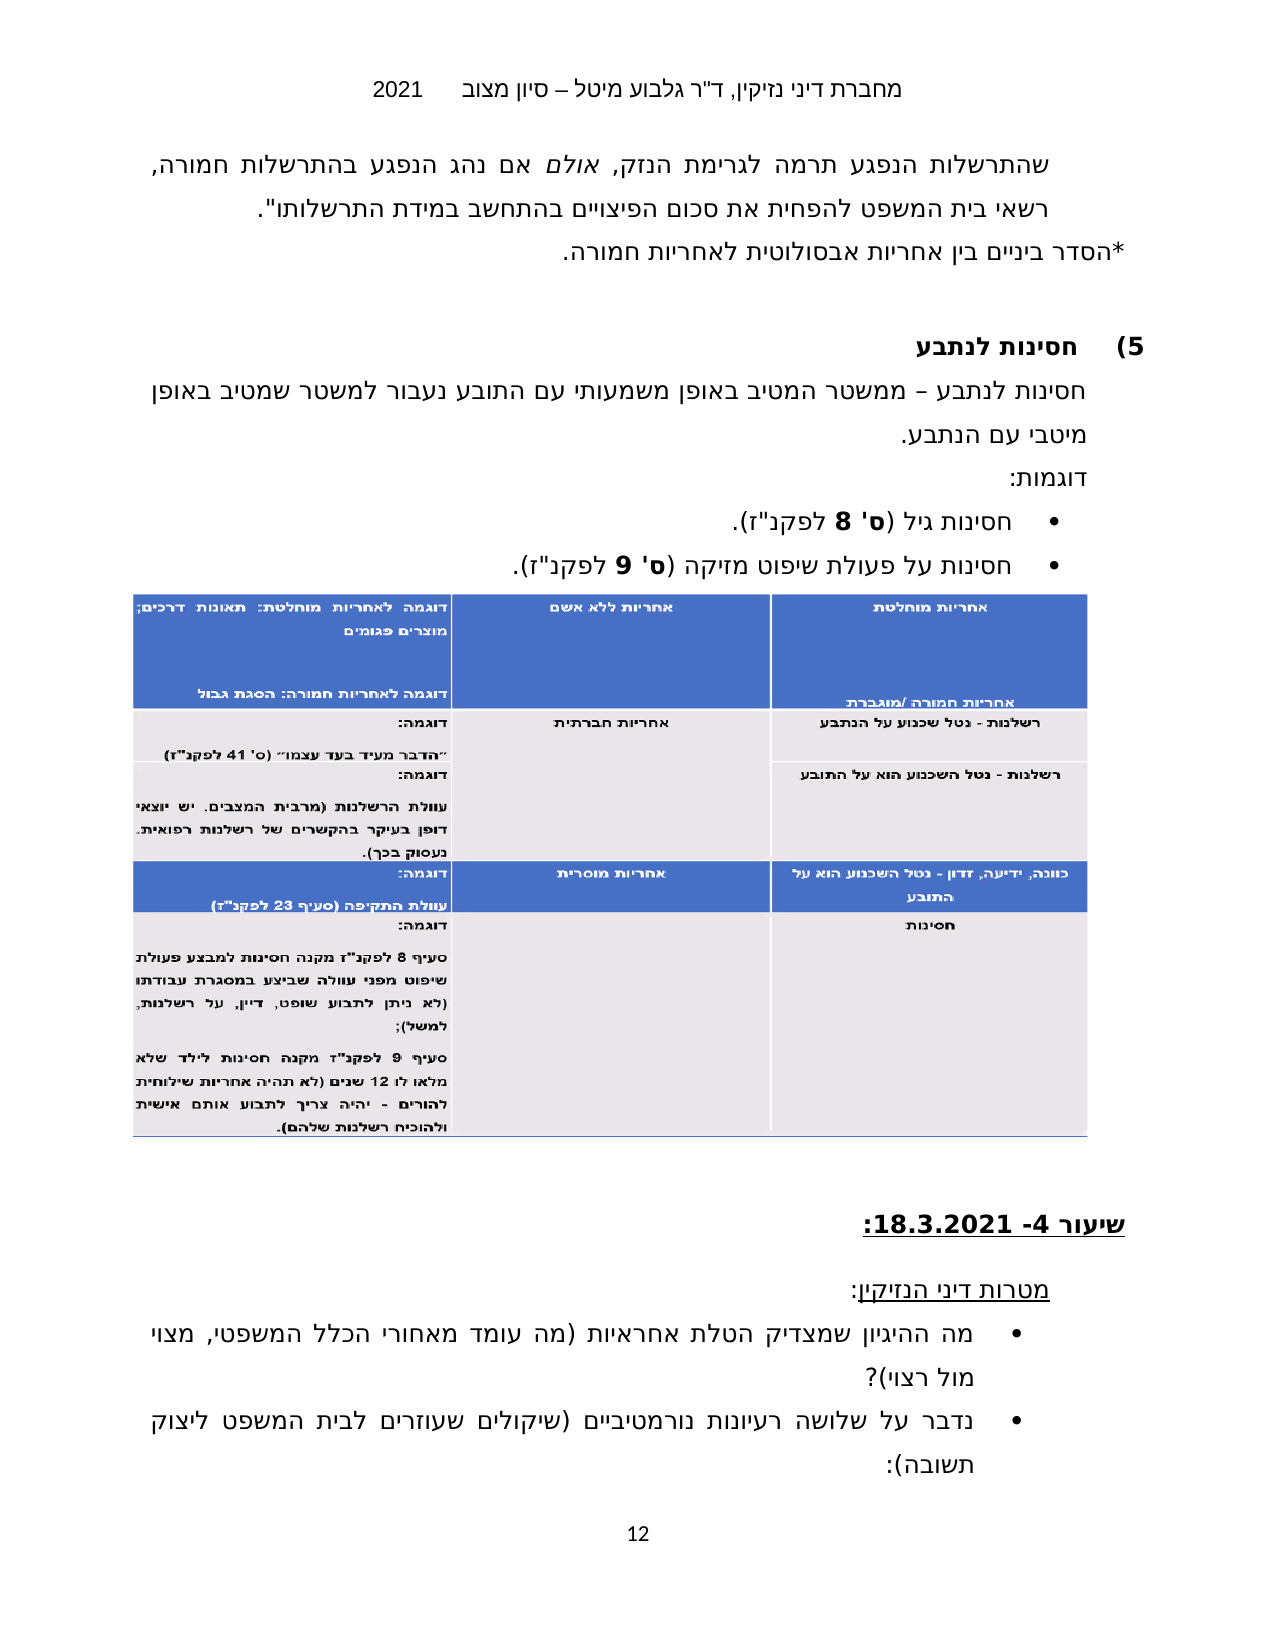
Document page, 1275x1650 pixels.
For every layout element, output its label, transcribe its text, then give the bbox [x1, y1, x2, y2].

list חסינות לנתבע [150, 332, 1116, 361]
list מטרות דיני הנזיקין: [150, 1275, 1050, 1304]
text שיעור 4- 18.3.2021: [150, 1211, 1125, 1240]
text *הסדר ביניים בין אחריות אבסולוטית לאחריות חמורה. [150, 237, 1125, 267]
text דוגמות: [150, 463, 1087, 493]
text חסינות לנתבע – ממשטר המטיב באופן משמעותי עם התובע נעבור למשטר שמטיב באופן מיטבי עם הנתבע. [150, 376, 1087, 449]
list חסינות גיל (ס' 8 לפקנ"ז). [150, 507, 1050, 536]
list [150, 150, 1087, 223]
list חסינות על פעולת שיפוט מזיקה (ס' 9 לפקנ"ז). [150, 551, 1050, 580]
list מה ההיגיון שמצדיק הטלת אחראיות (מה עומד מאחורי הכלל המשפטי, מצוי מול רצוי)? [150, 1319, 1012, 1392]
picture [132, 594, 1088, 1137]
list נדבר על שלושה רעיונות נורמטיביים (שיקולים שעוזרים לבית המשפט ליצוק תשובה): [150, 1406, 1012, 1479]
